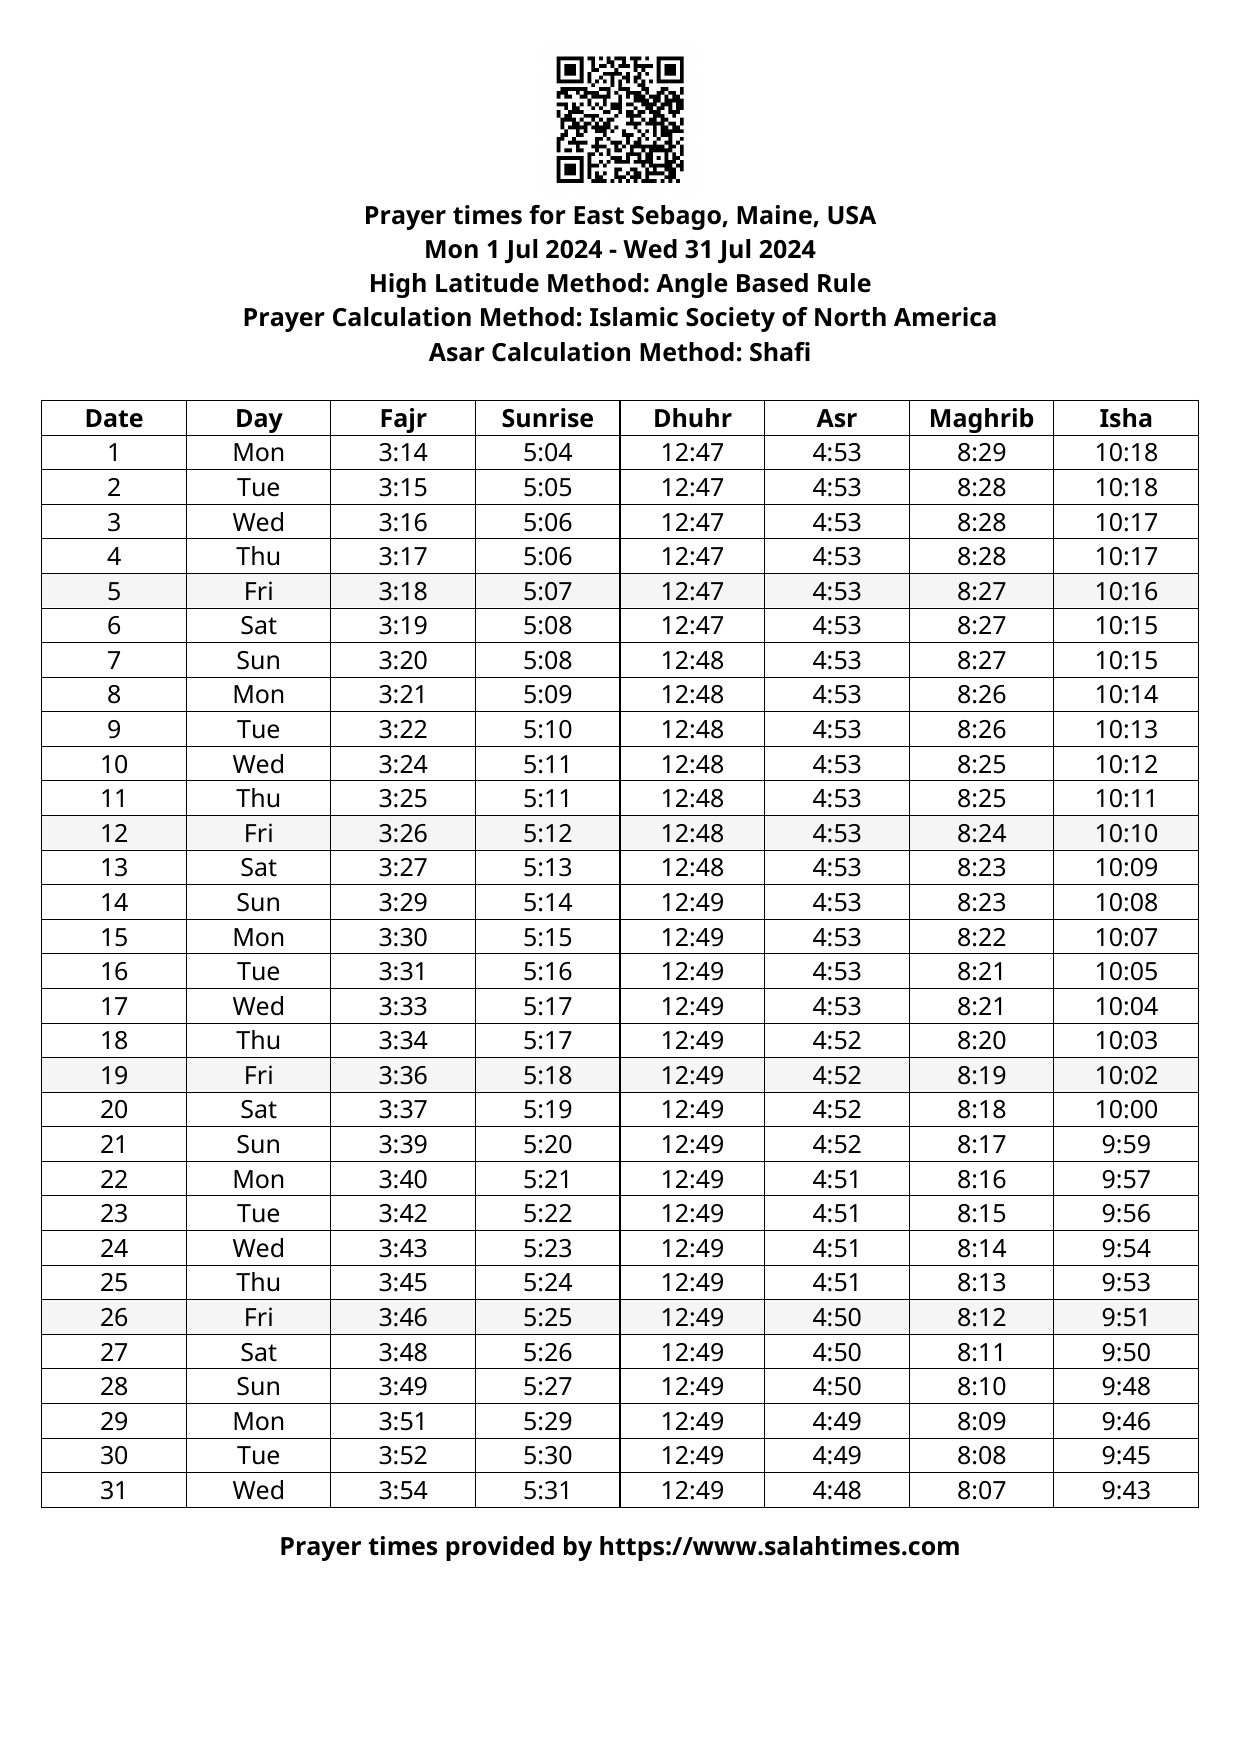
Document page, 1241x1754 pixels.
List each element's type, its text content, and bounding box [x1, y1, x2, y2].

table_header Asr [765, 401, 909, 434]
table_cell 4:51 [765, 1196, 909, 1230]
table_cell 8:25 [910, 781, 1053, 815]
text Mon 1 Jul 2024 - Wed 31 Jul 2024 [42, 232, 1198, 266]
table_cell 4:52 [765, 1127, 909, 1161]
table_cell 12:48 [621, 678, 764, 711]
table_cell 5:30 [476, 1439, 619, 1472]
table_cell 16 [42, 954, 186, 988]
table_cell 9:45 [1054, 1439, 1198, 1472]
table_cell 10:09 [1054, 851, 1198, 884]
table_cell 10:07 [1054, 920, 1198, 953]
table_cell 10:13 [1054, 712, 1198, 746]
table_cell 12:49 [621, 1093, 764, 1126]
table_cell 8:28 [910, 470, 1053, 504]
text Asar Calculation Method: Shafi [42, 334, 1198, 368]
table_cell 26 [42, 1300, 186, 1334]
table_cell 5:29 [476, 1404, 619, 1437]
table_cell 5:16 [476, 954, 619, 988]
table_cell 12:48 [621, 747, 764, 780]
table_cell 19 [42, 1058, 186, 1092]
table_cell 27 [42, 1335, 186, 1368]
table_cell 4:50 [765, 1369, 909, 1403]
table_cell 5:07 [476, 574, 619, 607]
table_cell 9:51 [1054, 1300, 1198, 1334]
table_cell Thu [187, 781, 330, 815]
table_cell 12:49 [621, 1404, 764, 1437]
picture [542, 41, 699, 198]
table_cell 21 [42, 1127, 186, 1161]
table_cell 3:49 [331, 1369, 475, 1403]
table_cell 8:09 [910, 1404, 1053, 1437]
table_cell 5:18 [476, 1058, 619, 1092]
table_cell Wed [187, 505, 330, 538]
table_cell 10:17 [1054, 539, 1198, 573]
table_cell 3:14 [331, 436, 475, 469]
table_cell Tue [187, 712, 330, 746]
table_cell 10:15 [1054, 643, 1198, 677]
table_cell 3:45 [331, 1266, 475, 1299]
table_cell 4:53 [765, 885, 909, 919]
table_cell 5:25 [476, 1300, 619, 1334]
table_cell 5:24 [476, 1266, 619, 1299]
table_cell Sat [187, 609, 330, 642]
table_cell 4 [42, 539, 186, 573]
table_cell Mon [187, 920, 330, 953]
table_cell Tue [187, 1196, 330, 1230]
table_cell 4:53 [765, 989, 909, 1022]
table_cell 8:23 [910, 885, 1053, 919]
table_cell 5:14 [476, 885, 619, 919]
table_cell 4:49 [765, 1439, 909, 1472]
table_cell 12:47 [621, 539, 764, 573]
table_cell 3:46 [331, 1300, 475, 1334]
table_cell Sun [187, 1127, 330, 1161]
table_cell 12:49 [621, 1058, 764, 1092]
table_cell 5:19 [476, 1093, 619, 1126]
table_cell 5:11 [476, 781, 619, 815]
table_cell Mon [187, 436, 330, 469]
table_cell 3:15 [331, 470, 475, 504]
table_cell 17 [42, 989, 186, 1022]
table_cell 3:34 [331, 1024, 475, 1057]
table_cell Sat [187, 1335, 330, 1368]
table_cell 5:22 [476, 1196, 619, 1230]
table_cell 9:48 [1054, 1369, 1198, 1403]
table_cell 5:08 [476, 643, 619, 677]
table_cell 4:53 [765, 609, 909, 642]
table_cell 3 [42, 505, 186, 538]
table_header Isha [1054, 401, 1198, 434]
table_cell 7 [42, 643, 186, 677]
table_cell 8:27 [910, 643, 1053, 677]
table_header Sunrise [476, 401, 619, 434]
table_cell 10:08 [1054, 885, 1198, 919]
table_cell 4:52 [765, 1058, 909, 1092]
table_cell 4:53 [765, 643, 909, 677]
table_cell 3:39 [331, 1127, 475, 1161]
table_cell 12:49 [621, 1473, 764, 1507]
table_cell 8:07 [910, 1473, 1053, 1507]
table_cell 4:52 [765, 1093, 909, 1126]
table_cell 8:28 [910, 539, 1053, 573]
table_cell 12:49 [621, 1335, 764, 1368]
table_cell 28 [42, 1369, 186, 1403]
table_cell 4:50 [765, 1300, 909, 1334]
table_cell 5 [42, 574, 186, 607]
table_cell 3:42 [331, 1196, 475, 1230]
table_cell 12:48 [621, 816, 764, 849]
table_cell 3:18 [331, 574, 475, 607]
table_cell 10:04 [1054, 989, 1198, 1022]
table_cell 4:48 [765, 1473, 909, 1507]
table_cell 20 [42, 1093, 186, 1126]
table_cell 13 [42, 851, 186, 884]
table_cell 9:50 [1054, 1335, 1198, 1368]
table_cell 3:17 [331, 539, 475, 573]
table_cell Sat [187, 851, 330, 884]
table_cell Mon [187, 1162, 330, 1195]
table_cell 10 [42, 747, 186, 780]
table_cell 10:17 [1054, 505, 1198, 538]
table_cell 4:53 [765, 574, 909, 607]
table_cell 8:19 [910, 1058, 1053, 1092]
table_cell 12:49 [621, 1231, 764, 1264]
table_cell 12:47 [621, 470, 764, 504]
table_cell 4:50 [765, 1335, 909, 1368]
table_cell 12:49 [621, 1369, 764, 1403]
table_cell Tue [187, 470, 330, 504]
table_cell 29 [42, 1404, 186, 1437]
table_cell 12:48 [621, 851, 764, 884]
table_cell 3:21 [331, 678, 475, 711]
table_cell 8:13 [910, 1266, 1053, 1299]
table_cell 3:48 [331, 1335, 475, 1368]
table_cell Thu [187, 539, 330, 573]
table_cell 8:26 [910, 712, 1053, 746]
table_cell 4:53 [765, 678, 909, 711]
table_cell 8:24 [910, 816, 1053, 849]
table_cell Mon [187, 678, 330, 711]
table_cell Fri [187, 816, 330, 849]
table_cell 5:12 [476, 816, 619, 849]
table_cell 5:15 [476, 920, 619, 953]
table_cell 10:12 [1054, 747, 1198, 780]
table_cell 3:26 [331, 816, 475, 849]
table_header Day [187, 401, 330, 434]
table_cell Sun [187, 643, 330, 677]
table_cell Thu [187, 1024, 330, 1057]
table_cell 3:40 [331, 1162, 475, 1195]
table_cell 8:25 [910, 747, 1053, 780]
table_cell 5:05 [476, 470, 619, 504]
table_cell 12:47 [621, 609, 764, 642]
table_cell 22 [42, 1162, 186, 1195]
table_cell 8:14 [910, 1231, 1053, 1264]
table_cell 5:26 [476, 1335, 619, 1368]
table_cell 15 [42, 920, 186, 953]
table_cell 8:16 [910, 1162, 1053, 1195]
table_cell 12:49 [621, 885, 764, 919]
table_cell 1 [42, 436, 186, 469]
table_cell 12:49 [621, 920, 764, 953]
table_cell 24 [42, 1231, 186, 1264]
table_cell 8:15 [910, 1196, 1053, 1230]
table_cell 9 [42, 712, 186, 746]
table_cell 4:51 [765, 1266, 909, 1299]
table_cell 23 [42, 1196, 186, 1230]
table_cell 30 [42, 1439, 186, 1472]
table_cell 5:23 [476, 1231, 619, 1264]
table_cell 10:03 [1054, 1024, 1198, 1057]
table_cell Tue [187, 1439, 330, 1472]
table_cell 10:00 [1054, 1093, 1198, 1126]
table_header Dhuhr [621, 401, 764, 434]
table_cell 3:31 [331, 954, 475, 988]
table_cell 3:27 [331, 851, 475, 884]
table_cell 12:49 [621, 1127, 764, 1161]
table_cell 4:53 [765, 539, 909, 573]
table_cell 4:53 [765, 470, 909, 504]
table_cell Mon [187, 1404, 330, 1437]
table_cell Sat [187, 1093, 330, 1126]
table_cell 4:53 [765, 954, 909, 988]
table_cell 8:23 [910, 851, 1053, 884]
table_cell Fri [187, 574, 330, 607]
table_cell 12:49 [621, 1024, 764, 1057]
table_cell 8:21 [910, 954, 1053, 988]
table_cell 3:16 [331, 505, 475, 538]
table_cell 12:48 [621, 781, 764, 815]
table_cell 4:51 [765, 1231, 909, 1264]
table_cell 12:49 [621, 1196, 764, 1230]
table_cell 8:28 [910, 505, 1053, 538]
table_cell 9:43 [1054, 1473, 1198, 1507]
table_cell 10:16 [1054, 574, 1198, 607]
table_cell 4:53 [765, 747, 909, 780]
table_cell 9:54 [1054, 1231, 1198, 1264]
table_cell 3:43 [331, 1231, 475, 1264]
table_cell 3:51 [331, 1404, 475, 1437]
table_cell 12:48 [621, 712, 764, 746]
table_cell 10:14 [1054, 678, 1198, 711]
table_cell 9:46 [1054, 1404, 1198, 1437]
table_cell 8:11 [910, 1335, 1053, 1368]
table_cell 8:22 [910, 920, 1053, 953]
table_cell 12:49 [621, 1266, 764, 1299]
table_cell 12:47 [621, 574, 764, 607]
table_cell 3:37 [331, 1093, 475, 1126]
table_cell 10:18 [1054, 436, 1198, 469]
table_cell 12:47 [621, 436, 764, 469]
table_cell 9:53 [1054, 1266, 1198, 1299]
table_cell 3:54 [331, 1473, 475, 1507]
table_cell 11 [42, 781, 186, 815]
table_cell 4:53 [765, 816, 909, 849]
table_cell 4:49 [765, 1404, 909, 1437]
table_cell 5:27 [476, 1369, 619, 1403]
table_cell Thu [187, 1266, 330, 1299]
table_cell 5:31 [476, 1473, 619, 1507]
table_cell 5:08 [476, 609, 619, 642]
table_cell 10:02 [1054, 1058, 1198, 1092]
table_cell 8:08 [910, 1439, 1053, 1472]
table_cell 10:05 [1054, 954, 1198, 988]
table_cell Sun [187, 885, 330, 919]
table_cell 5:13 [476, 851, 619, 884]
table_cell 9:59 [1054, 1127, 1198, 1161]
table_cell 31 [42, 1473, 186, 1507]
table_cell 5:17 [476, 1024, 619, 1057]
table_cell 12:49 [621, 954, 764, 988]
table_cell 8:17 [910, 1127, 1053, 1161]
text Prayer Calculation Method: Islamic Society of North America [42, 300, 1198, 334]
table_cell Fri [187, 1058, 330, 1092]
table_cell 3:29 [331, 885, 475, 919]
table_cell 3:33 [331, 989, 475, 1022]
text Prayer times for East Sebago, Maine, USA [42, 198, 1198, 232]
table_cell 5:11 [476, 747, 619, 780]
table_cell 12:47 [621, 505, 764, 538]
table_cell 12:49 [621, 989, 764, 1022]
table_cell 3:25 [331, 781, 475, 815]
table_cell 4:53 [765, 712, 909, 746]
table_cell 9:57 [1054, 1162, 1198, 1195]
table_cell 8:26 [910, 678, 1053, 711]
table_cell 12:49 [621, 1162, 764, 1195]
table_cell Wed [187, 989, 330, 1022]
table_cell Tue [187, 954, 330, 988]
table_header Date [42, 401, 186, 434]
table_cell Fri [187, 1300, 330, 1334]
table_cell 4:51 [765, 1162, 909, 1195]
table_cell 8 [42, 678, 186, 711]
table_cell 10:11 [1054, 781, 1198, 815]
table_cell 4:52 [765, 1024, 909, 1057]
table_cell 5:09 [476, 678, 619, 711]
table_cell 5:04 [476, 436, 619, 469]
table_cell 8:27 [910, 574, 1053, 607]
table_cell Wed [187, 1231, 330, 1264]
table_cell 5:06 [476, 539, 619, 573]
table_cell 3:19 [331, 609, 475, 642]
text High Latitude Method: Angle Based Rule [42, 266, 1198, 300]
table_cell 8:10 [910, 1369, 1053, 1403]
table_cell 8:21 [910, 989, 1053, 1022]
table_cell 12:49 [621, 1439, 764, 1472]
table_cell 8:29 [910, 436, 1053, 469]
text Prayer times provided by https://www.salahtimes.com [42, 1528, 1198, 1563]
table_cell 3:22 [331, 712, 475, 746]
table_cell 3:30 [331, 920, 475, 953]
table_cell 3:36 [331, 1058, 475, 1092]
table_cell 12:48 [621, 643, 764, 677]
table_cell 10:18 [1054, 470, 1198, 504]
table_cell 2 [42, 470, 186, 504]
table_cell 5:20 [476, 1127, 619, 1161]
table_cell 4:53 [765, 920, 909, 953]
table_cell 8:12 [910, 1300, 1053, 1334]
table_cell 25 [42, 1266, 186, 1299]
table_cell 8:27 [910, 609, 1053, 642]
table_cell 5:21 [476, 1162, 619, 1195]
table_cell 12 [42, 816, 186, 849]
table_cell 4:53 [765, 436, 909, 469]
table_cell 3:24 [331, 747, 475, 780]
table_cell 10:10 [1054, 816, 1198, 849]
table_cell Sun [187, 1369, 330, 1403]
table_cell 12:49 [621, 1300, 764, 1334]
table_cell 5:10 [476, 712, 619, 746]
table_cell 6 [42, 609, 186, 642]
table_header Maghrib [910, 401, 1053, 434]
table_cell 8:20 [910, 1024, 1053, 1057]
table_cell 5:06 [476, 505, 619, 538]
table_header Fajr [331, 401, 475, 434]
table_cell 14 [42, 885, 186, 919]
table_cell 3:52 [331, 1439, 475, 1472]
table_cell 5:17 [476, 989, 619, 1022]
table_cell Wed [187, 747, 330, 780]
table_cell 4:53 [765, 851, 909, 884]
table_cell 4:53 [765, 505, 909, 538]
table_cell 8:18 [910, 1093, 1053, 1126]
table_cell 4:53 [765, 781, 909, 815]
table_cell 3:20 [331, 643, 475, 677]
table_cell 9:56 [1054, 1196, 1198, 1230]
table_cell 10:15 [1054, 609, 1198, 642]
table_cell 18 [42, 1024, 186, 1057]
table_cell Wed [187, 1473, 330, 1507]
